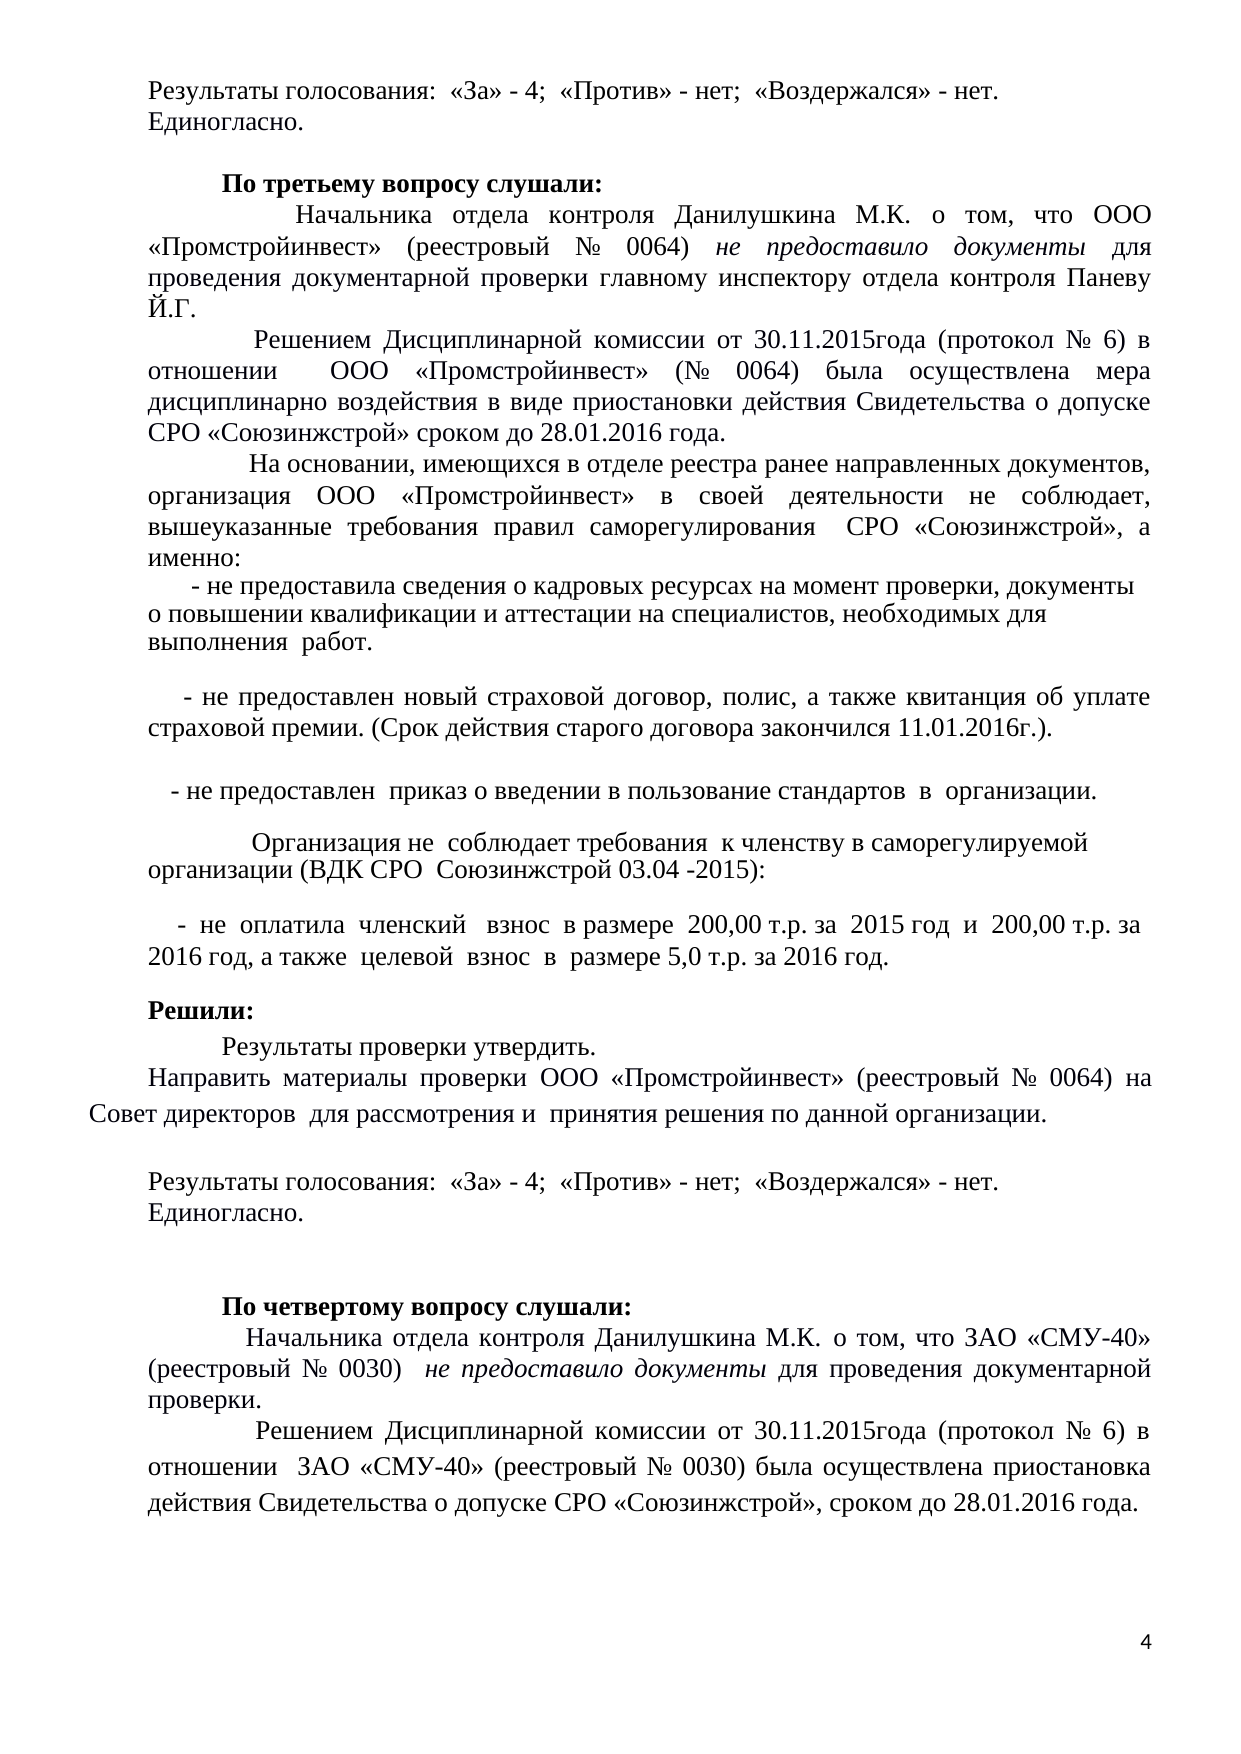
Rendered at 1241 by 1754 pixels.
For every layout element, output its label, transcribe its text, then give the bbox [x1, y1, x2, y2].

text Решением Дисциплинарной комиссии от 30.11.2015года (протокол № 6) в отношении ЗАО «СМУ-40» (реестровый № 0030) была осуществлена приостановка действия Свидетельства о допуске СРО «Союзинжстрой», сроком до 28.01.2016 года. [148, 1414, 1152, 1517]
text Единогласно. [89, 105, 1152, 136]
text По четвертому вопросу слушали: [148, 1290, 1182, 1321]
text На основании, имеющихся в отделе реестра ранее направленных документов, организация ООО «Промстройинвест» в своей деятельности не соблюдает, вышеуказанные требования правил саморегулирования СРО «Союзинжстрой», а именно: [148, 448, 1152, 572]
text Направить материалы проверки ООО «Промстройинвест» (реестровый № 0064) на Совет директоров для рассмотрения и принятия решения по данной организации. [89, 1061, 1152, 1128]
text Решением Дисциплинарной комиссии от 30.11.2015года (протокол № 6) в отношении ООО «Промстройинвест» (№ 0064) была осуществлена мера дисциплинарно воздействия в виде приостановки действия Свидетельства о допуске СРО «Союзинжстрой» сроком до 28.01.2016 года. [148, 323, 1152, 448]
text Организация не соблюдает требования к членству в саморегулируемой организации (ВДК СРО Союзинжстрой 03.04 -2015): [148, 829, 1152, 885]
text Решили: [74, 994, 1152, 1026]
text Начальника отдела контроля Данилушкина М.К. о том, что ООО «Промстройинвест» (реестровый № 0064) не предоставило документы для проведения документарной проверки главному инспектору отдела контроля Паневу Й.Г. [148, 198, 1152, 323]
text По третьему вопросу слушали: [148, 167, 1182, 198]
text - не предоставила сведения о кадровых ресурсах на момент проверки, документы о повышении квалификации и аттестации на специалистов, необходимых для выполнения работ. [148, 572, 1152, 656]
text - не предоставлен приказ о введении в пользование стандартов в организации. [148, 774, 1152, 805]
text Результаты голосования: «За» - 4; «Против» - нет; «Воздержался» - нет. [89, 1165, 1152, 1196]
text - не оплатила членский взнос в размере 200,00 т.р. за 2015 год и 200,00 т.р. за 2016 год, а также целевой взнос в размере 5,0 т.р. за 2016 год. [148, 908, 1152, 971]
text - не предоставлен новый страховой договор, полис, а также квитанция об уплате страховой премии. (Срок действия старого договора закончился 11.01.2016г.). [148, 680, 1152, 743]
text Начальника отдела контроля Данилушкина М.К. о том, что ЗАО «СМУ-40» (реестровый № 0030) не предоставило документы для проведения документарной проверки. [148, 1321, 1152, 1414]
text Результаты проверки утвердить. [148, 1030, 1152, 1061]
text Единогласно. [89, 1196, 1152, 1228]
text Результаты голосования: «За» - 4; «Против» - нет; «Воздержался» - нет. [89, 74, 1152, 105]
